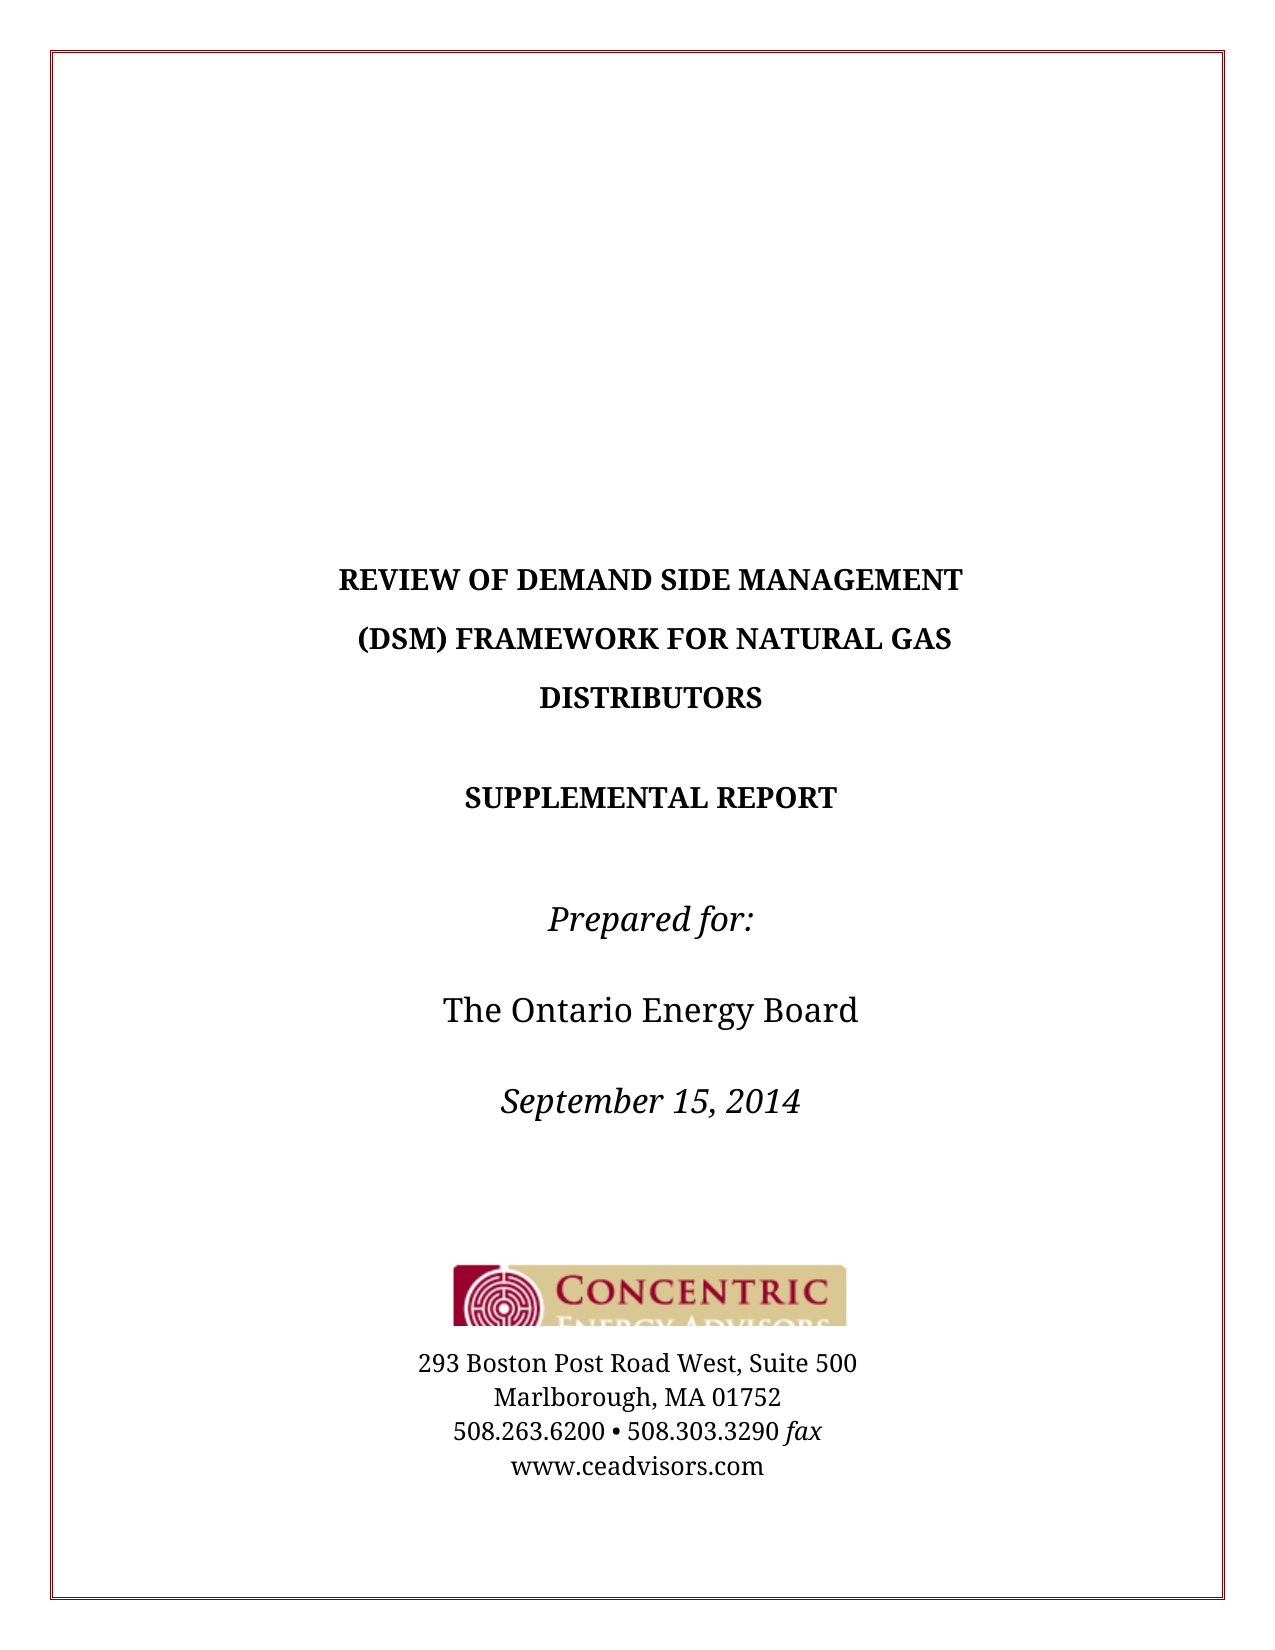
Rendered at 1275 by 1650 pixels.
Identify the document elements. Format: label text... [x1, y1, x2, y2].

text 508.263.6200 • 508.303.3290 fax [187, 1414, 1087, 1448]
text www.ceadvisors.com [187, 1448, 1087, 1482]
picture [446, 1259, 855, 1326]
